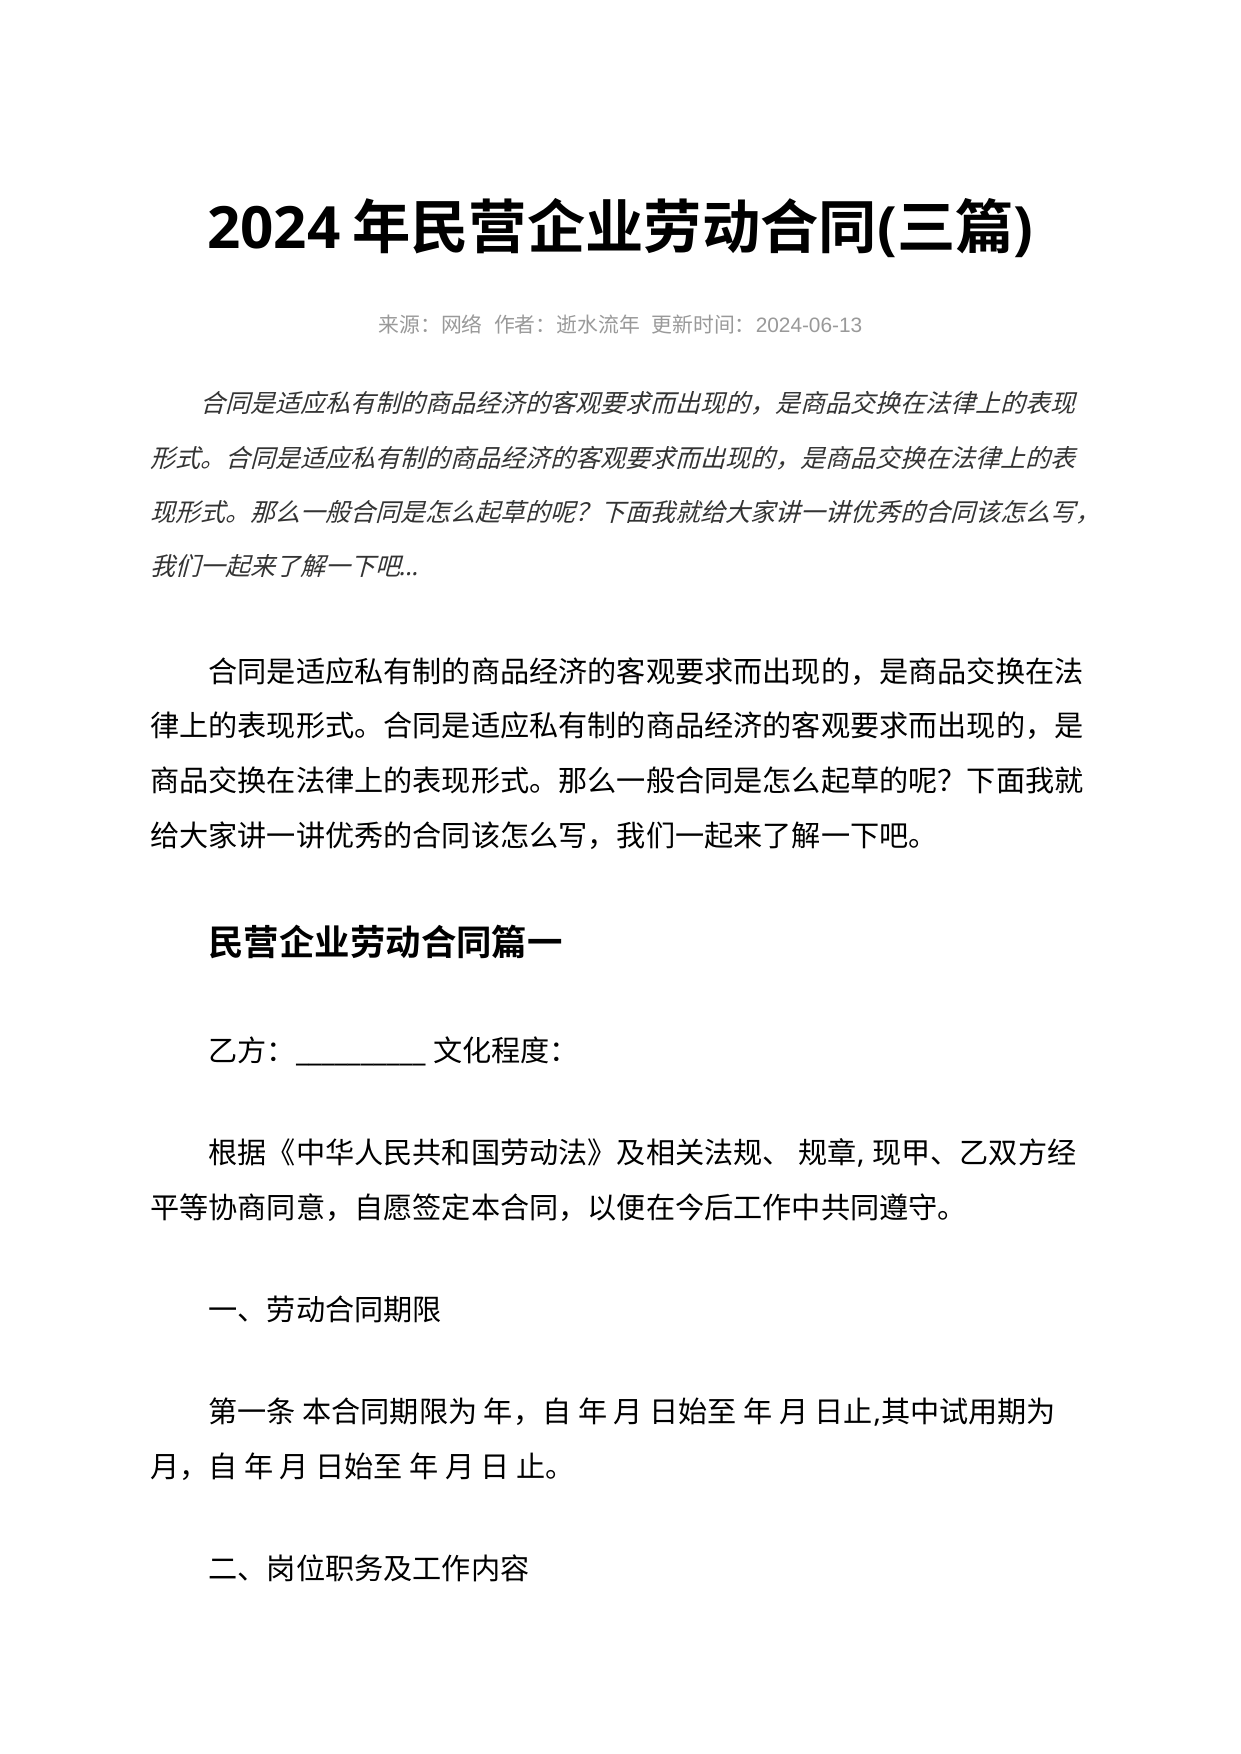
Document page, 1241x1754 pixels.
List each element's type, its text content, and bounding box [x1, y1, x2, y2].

text 乙方：__________ 文化程度： [150, 1028, 1090, 1070]
text 合同是适应私有制的商品经济的客观要求而出现的，是商品交换在法律上的表现形式。合同是适应私有制的商品经济的客观要求而出现的，是商品交换在法律上的表现形式。那么一般合同是怎么起草的呢？下面我就给大家讲一讲优秀的合同该怎么写，我们一起来了解一下吧。 [150, 648, 1090, 855]
text 根据《中华人民共和国劳动法》及相关法规、 规章, 现甲、乙双方经平等协商同意，自愿签定本合同，以便在今后工作中共同遵守。 [150, 1130, 1090, 1227]
text 来源：网络 作者：逝水流年 更新时间：2024-06-13 [150, 313, 1090, 337]
text 第一条 本合同期限为 年，自 年 月 日始至 年 月 日止,其中试用期为 月，自 年 月 日始至 年 月 日 止。 [150, 1388, 1090, 1486]
subtitle 2024年民营企业劳动合同(三篇) [150, 181, 1090, 266]
text 民营企业劳动合同篇一 [150, 914, 1090, 966]
text 合同是适应私有制的商品经济的客观要求而出现的，是商品交换在法律上的表现形式。合同是适应私有制的商品经济的客观要求而出现的，是商品交换在法律上的表现形式。那么一般合同是怎么起草的呢？下面我就给大家讲一讲优秀的合同该怎么写，我们一起来了解一下吧... [150, 384, 1090, 583]
text 一、劳动合同期限 [150, 1287, 1090, 1329]
text 二、岗位职务及工作内容 [150, 1545, 1090, 1588]
